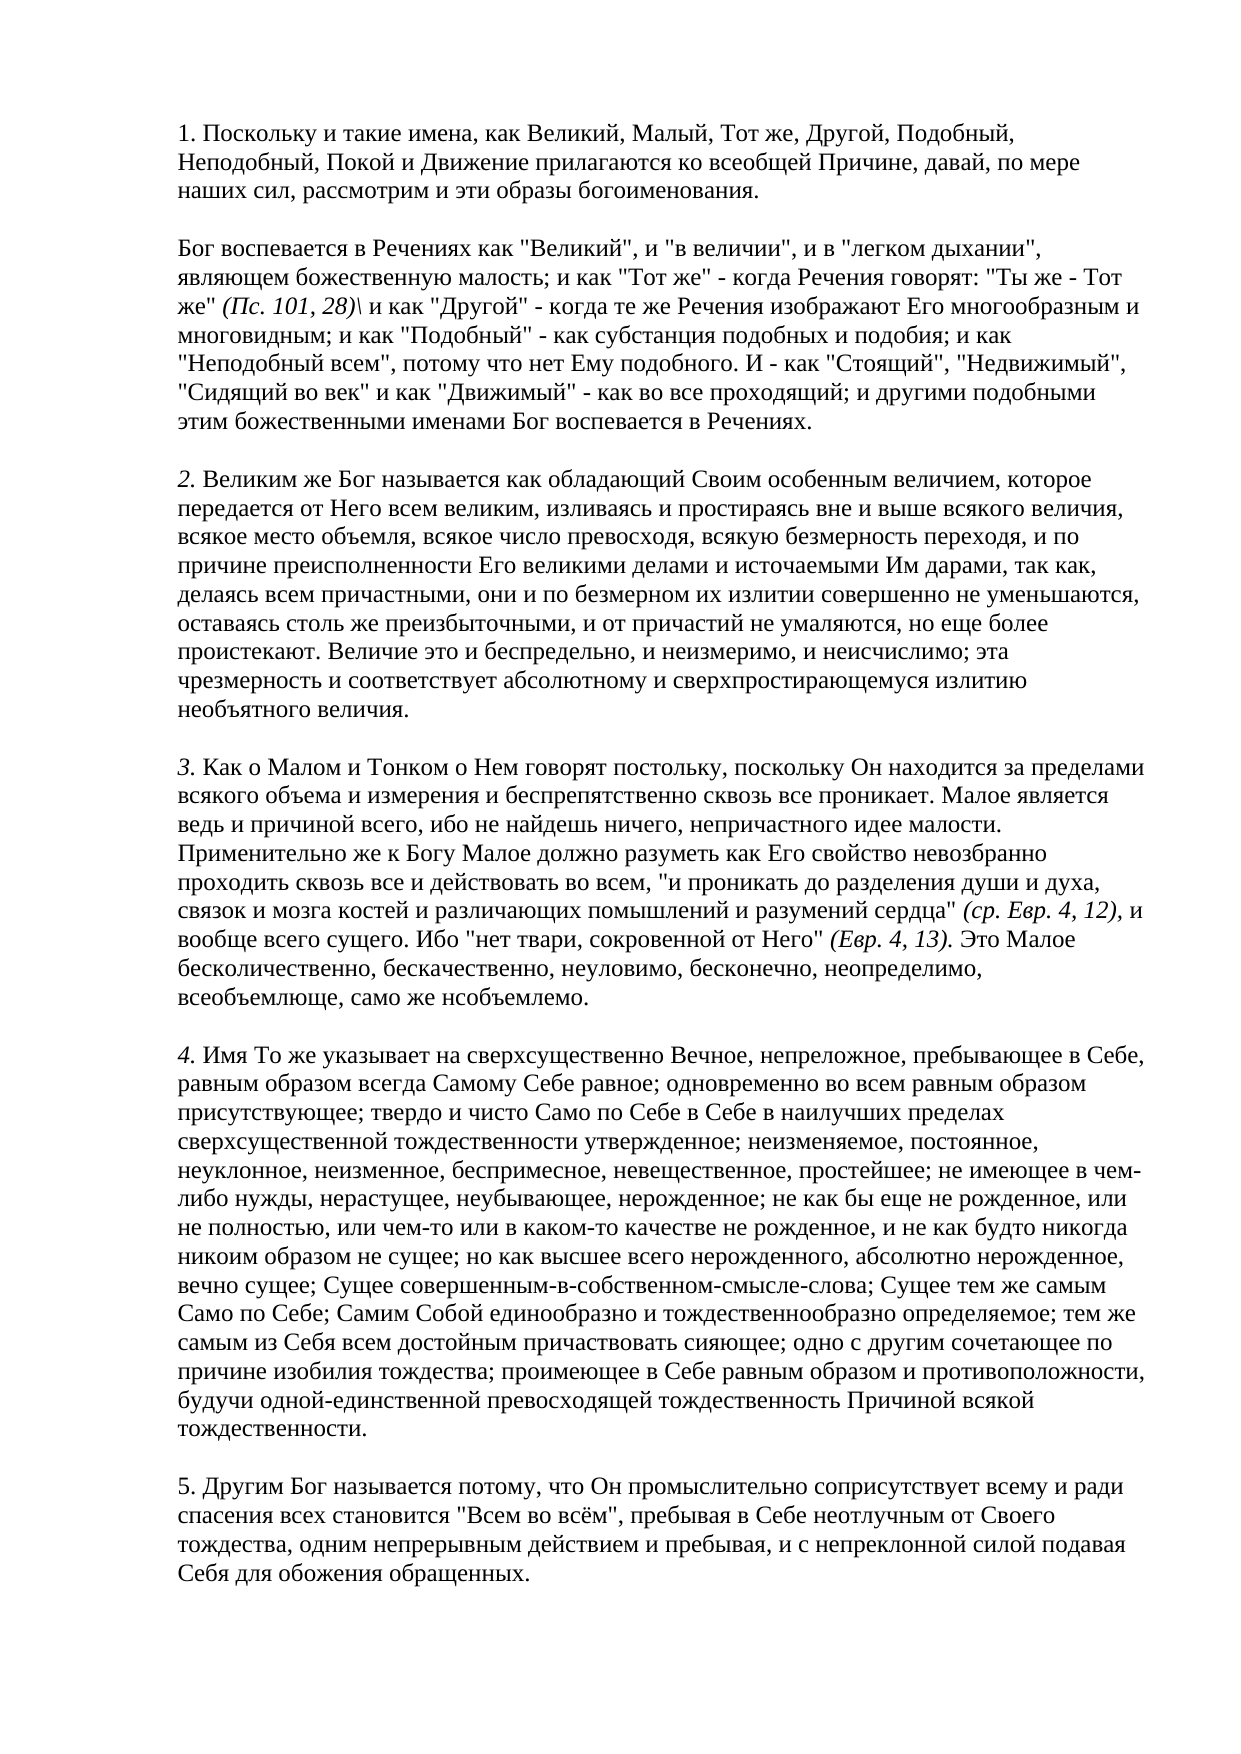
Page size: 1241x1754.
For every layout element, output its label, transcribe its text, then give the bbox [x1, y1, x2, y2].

text 3. Как о Малом и Тонком о Нем говорят постольку, поскольку Он находится за пределами всякого объема и измерения и беспрепятственно сквозь все проникает. Малое является ведь и причиной всего, ибо не найдешь ничего, непричастного идее малости. Применительно же к Богу Малое должно разуметь как Его свойство невозбранно проходить сквозь все и действовать во всем, "и проникать до разделения души и духа, связок и мозга костей и различающих помышлений и разумений сердца" (ср. Евр. 4, 12), и вообще всего сущего. Ибо "нет твари, сокровенной от Него" (Евр. 4, 13). Это Малое бесколичественно, бескачественно, неуловимо, бесконечно, неопределимо, всеобъемлюще, само же нсобъемлемо. [177, 752, 1152, 1011]
text 1. Поскольку и такие имена, как Великий, Малый, Тот же, Другой, Подобный, Неподобный, Покой и Движение прилагаются ко всеобщей Причине, давай, по мере наших сил, рассмотрим и эти образы богоименования. [177, 118, 1152, 204]
text 2. Великим же Бог называется как обладающий Своим особенным величием, которое передается от Него всем великим, изливаясь и простираясь вне и выше всякого величия, всякое место объемля, всякое число превосходя, всякую безмерность переходя, и по причине преисполненности Его великими делами и источаемыми Им дарами, так как, делаясь всем причастными, они и по безмерном их излитии совершенно не уменьшаются, оставаясь столь же преизбыточными, и от причастий не умаляются, но еще более проистекают. Величие это и беспредельно, и неизмеримо, и неисчислимо; эта чрезмерность и соответствует абсолютному и сверхпростирающемуся излитию необъятного величия. [177, 464, 1152, 723]
text Бог воспевается в Речениях как "Великий", и "в величии", и в "легком дыхании", являющем божественную малость; и как "Тот же" - когда Речения говорят: "Ты же - Тот же" (Пс. 101, 28)\ и как "Другой" - когда те же Речения изображают Его многообразным и многовидным; и как "Подобный" - как субстанция подобных и подобия; и как "Неподобный всем", потому что нет Ему подобного. И - как "Стоящий", "Недвижимый", "Сидящий во век" и как "Движимый" - как во все проходящий; и другими подобными этим божественными именами Бог воспевается в Речениях. [177, 233, 1152, 435]
text 5. Другим Бог называется потому, что Он промыслительно соприсутствует всему и ради спасения всех становится "Всем во всём", пребывая в Себе неотлучным от Своего тождества, одним непрерывным действием и пребывая, и с непреклонной силой подавая Себя для обожения обращенных. [177, 1471, 1152, 1586]
text 4. Имя То же указывает на сверхсущественно Вечное, непреложное, пребывающее в Себе, равным образом всегда Самому Себе равное; одновременно во всем равным образом присутствующее; твердо и чисто Само по Себе в Себе в наилучших пределах сверхсущественной тождественности утвержденное; неизменяемое, постоянное, неуклонное, неизменное, беспримесное, невещественное, простейшее; не имеющее в чем-либо нужды, нерастущее, неубывающее, нерожденное; не как бы еще не рожденное, или не полностью, или чем-то или в каком-то качестве не рожденное, и не как будто никогда никоим образом не сущее; но как высшее всего нерожденного, абсолютно нерожденное, вечно сущее; Сущее совершенным-в-собственном-смысле-слова; Сущее тем же самым Само по Себе; Самим Собой единообразно и тождественнообразно определяемое; тем же самым из Себя всем достойным причаствовать сияющее; одно с другим сочетающее по причине изобилия тождества; проимеющее в Себе равным образом и противоположности, будучи одной-единственной превосходящей тождественность Причиной всякой тождественности. [177, 1040, 1152, 1442]
